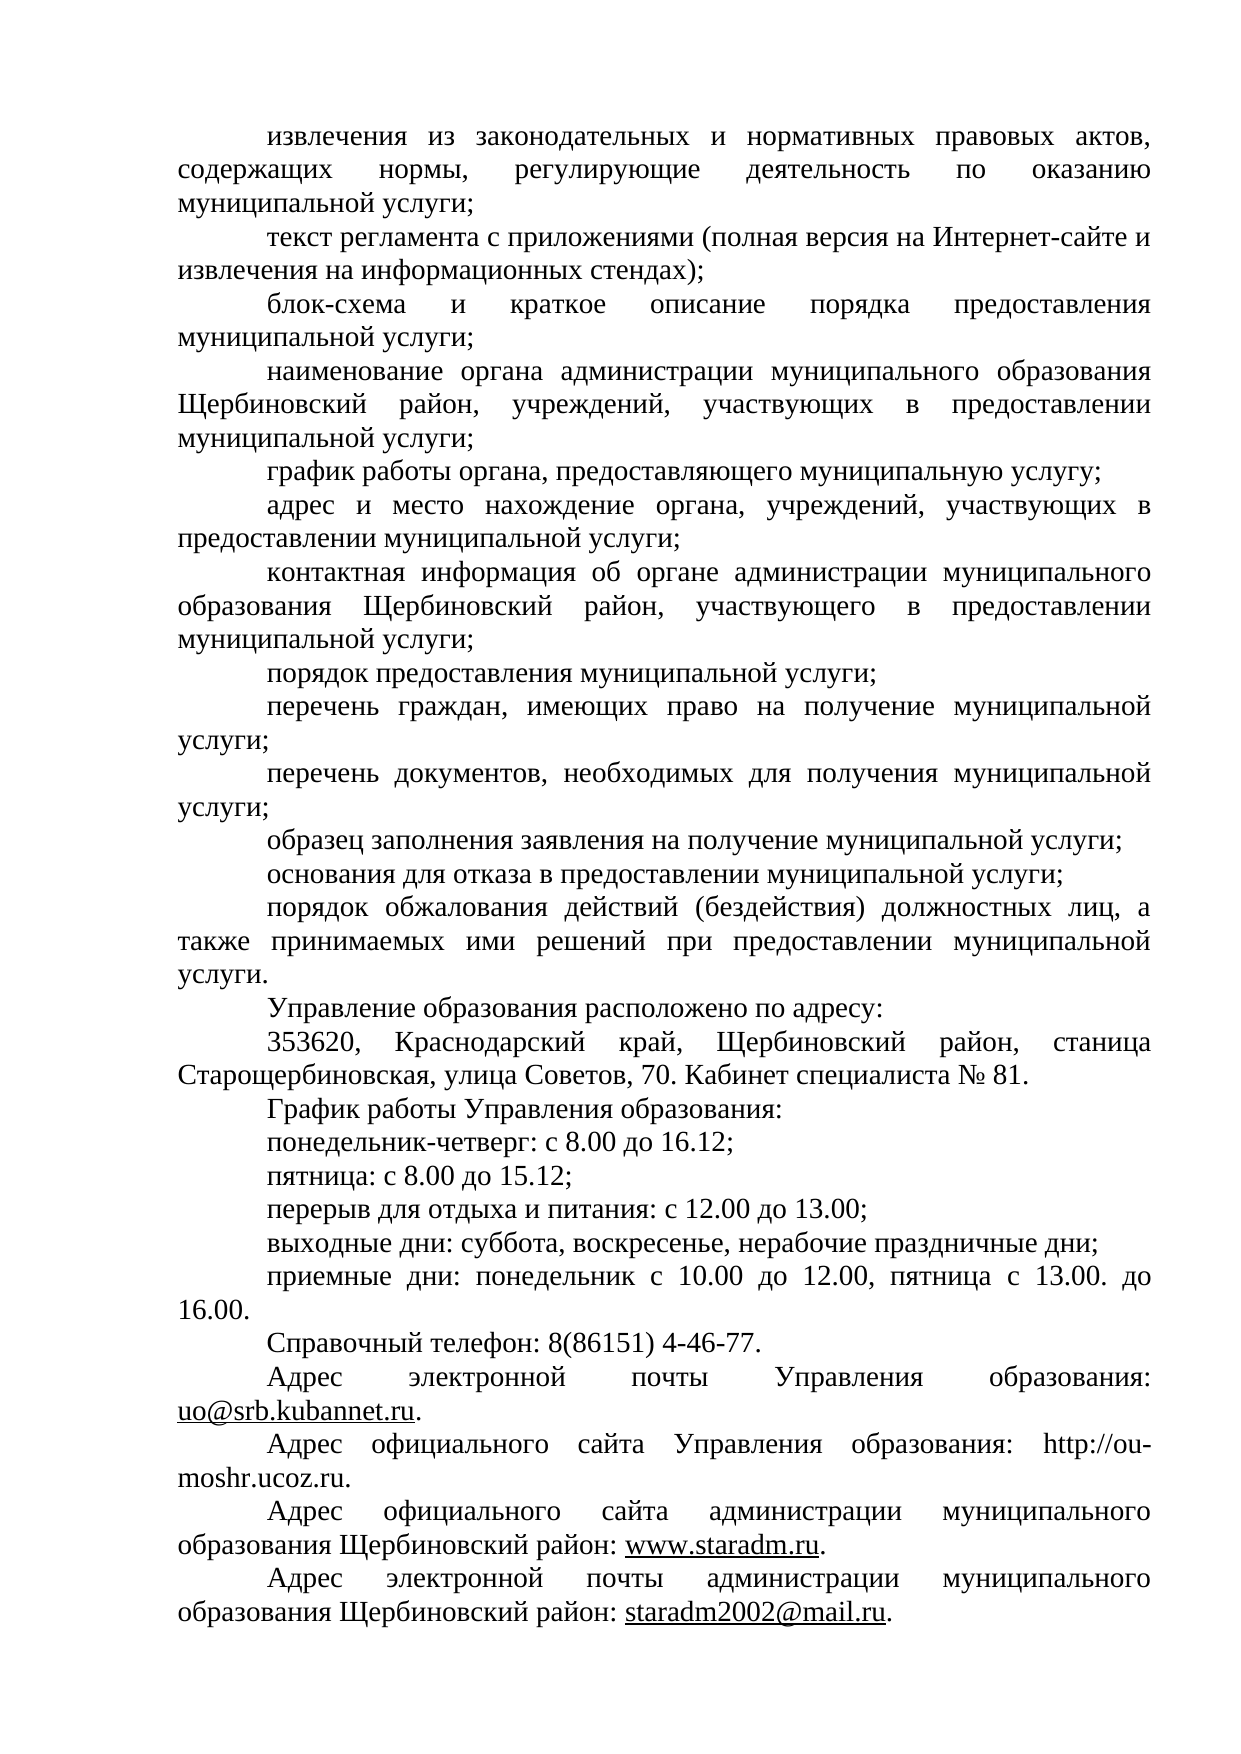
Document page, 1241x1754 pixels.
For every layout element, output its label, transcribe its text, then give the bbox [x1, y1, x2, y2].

text перерыв для отдыха и питания: с 12.00 до 13.00; [177, 1191, 1152, 1225]
text Адрес электронной почты Управления образования: uo@srb.kubannet.ru. [177, 1359, 1152, 1426]
text блок-схема и краткое описание порядка предоставления муниципальной услуги; [177, 286, 1152, 353]
text адрес и место нахождение органа, учреждений, участвующих в предоставлении муниципальной услуги; [177, 487, 1152, 554]
text Адрес официального сайта администрации муниципального образования Щербиновский район: www.staradm.ru. [177, 1493, 1152, 1560]
text Управление образования расположено по адресу: [177, 990, 1152, 1024]
text образец заполнения заявления на получение муниципальной услуги; [177, 822, 1152, 856]
text понедельник-четверг: с 8.00 до 16.12; [177, 1124, 1152, 1158]
text наименование органа администрации муниципального образования Щербиновский район, учреждений, участвующих в предоставлении муниципальной услуги; [177, 353, 1152, 453]
text основания для отказа в предоставлении муниципальной услуги; [177, 856, 1152, 889]
text пятница: с 8.00 до 15.12; [177, 1158, 1152, 1191]
text График работы Управления образования: [177, 1091, 1152, 1124]
text перечень граждан, имеющих право на получение муниципальной услуги; [177, 688, 1152, 755]
text 353620, Краснодарский край, Щербиновский район, станица Старощербиновская, улица Советов, 70. Кабинет специалиста № 81. [177, 1024, 1152, 1091]
text текст регламента с приложениями (полная версия на Интернет-сайте и извлечения на информационных стендах); [177, 219, 1152, 286]
text Адрес электронной почты администрации муниципального образования Щербиновский район: staradm2002@mail.ru. [177, 1560, 1152, 1627]
text контактная информация об органе администрации муниципального образования Щербиновский район, участвующего в предоставлении муниципальной услуги; [177, 554, 1152, 655]
text график работы органа, предоставляющего муниципальную услугу; [177, 453, 1152, 487]
text приемные дни: понедельник с 10.00 до 12.00, пятница c 13.00. до 16.00. [177, 1258, 1152, 1326]
text извлечения из законодательных и нормативных правовых актов, содержащих нормы, регулирующие деятельность по оказанию муниципальной услуги; [177, 118, 1152, 219]
text Справочный телефон: 8(86151) 4-46-77. [177, 1326, 1152, 1359]
text порядок обжалования действий (бездействия) должностных лиц, а также принимаемых ими решений при предоставлении муниципальной услуги. [177, 889, 1152, 990]
text перечень документов, необходимых для получения муниципальной услуги; [177, 755, 1152, 822]
text Адрес официального сайта Управления образования: http://ou-moshr.ucoz.ru. [177, 1426, 1152, 1493]
text порядок предоставления муниципальной услуги; [177, 655, 1152, 688]
text выходные дни: суббота, воскресенье, нерабочие праздничные дни; [177, 1225, 1152, 1258]
